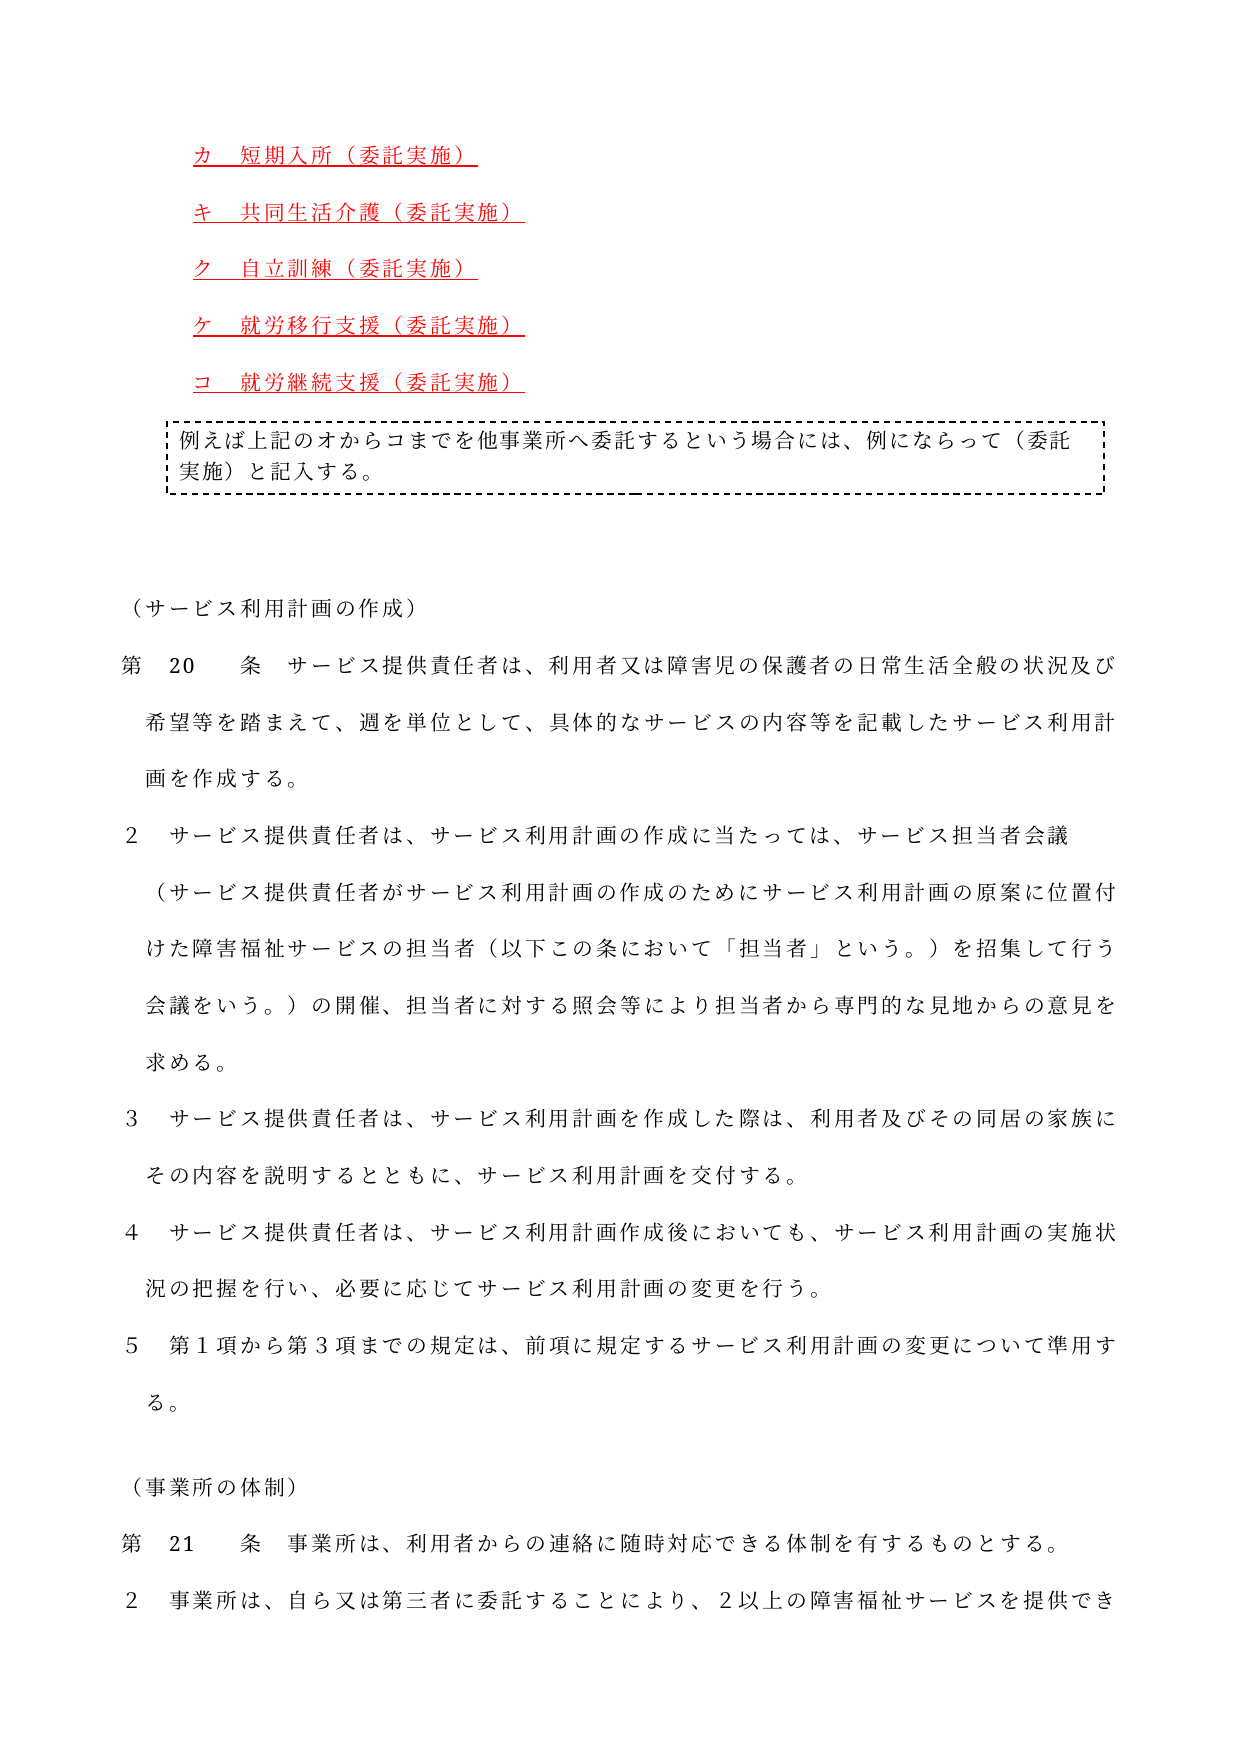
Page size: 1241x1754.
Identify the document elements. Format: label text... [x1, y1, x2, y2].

text ４ サービス提供責任者は、サービス利用計画作成後においても、サービス利用計画の実施状況の把握を行い、必要に応じてサービス利用計画の変更を行う。 [121, 1203, 1119, 1316]
text ク 自立訓練（委託実施） [121, 239, 1119, 296]
text ５ 第１項から第３項までの規定は、前項に規定するサービス利用計画の変更について準用する。 [121, 1316, 1119, 1429]
text キ 共同生活介護（委託実施） [121, 183, 1119, 239]
text コ 就労継続支援（委託実施） [121, 353, 1119, 409]
text 第21条 事業所は、利用者からの連絡に随時対応できる体制を有するものとする。 [121, 1514, 1119, 1571]
text ケ 就労移行支援（委託実施） [121, 296, 1119, 353]
text ３ サービス提供責任者は、サービス利用計画を作成した際は、利用者及びその同居の家族にその内容を説明するとともに、サービス利用計画を交付する。 [121, 1089, 1119, 1203]
text 第20条 サービス提供責任者は、利用者又は障害児の保護者の日常生活全般の状況及び希望等を踏まえて、週を単位として、具体的なサービスの内容等を記載したサービス利用計画を作成する。 [121, 636, 1119, 806]
text ２ サービス提供責任者は、サービス利用計画の作成に当たっては、サービス担当者会議（サービス提供責任者がサービス利用計画の作成のためにサービス利用計画の原案に位置付けた障害福祉サービスの担当者（以下この条において「担当者」という。）を招集して行う会議をいう。）の開催、担当者に対する照会等により担当者から専門的な見地からの意見を求める。 [121, 806, 1119, 1089]
text （サービス利用計画の作成） [121, 579, 1119, 636]
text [121, 1571, 1119, 1628]
text （事業所の体制） [121, 1458, 1119, 1514]
text カ 短期入所（委託実施） [121, 126, 1119, 183]
